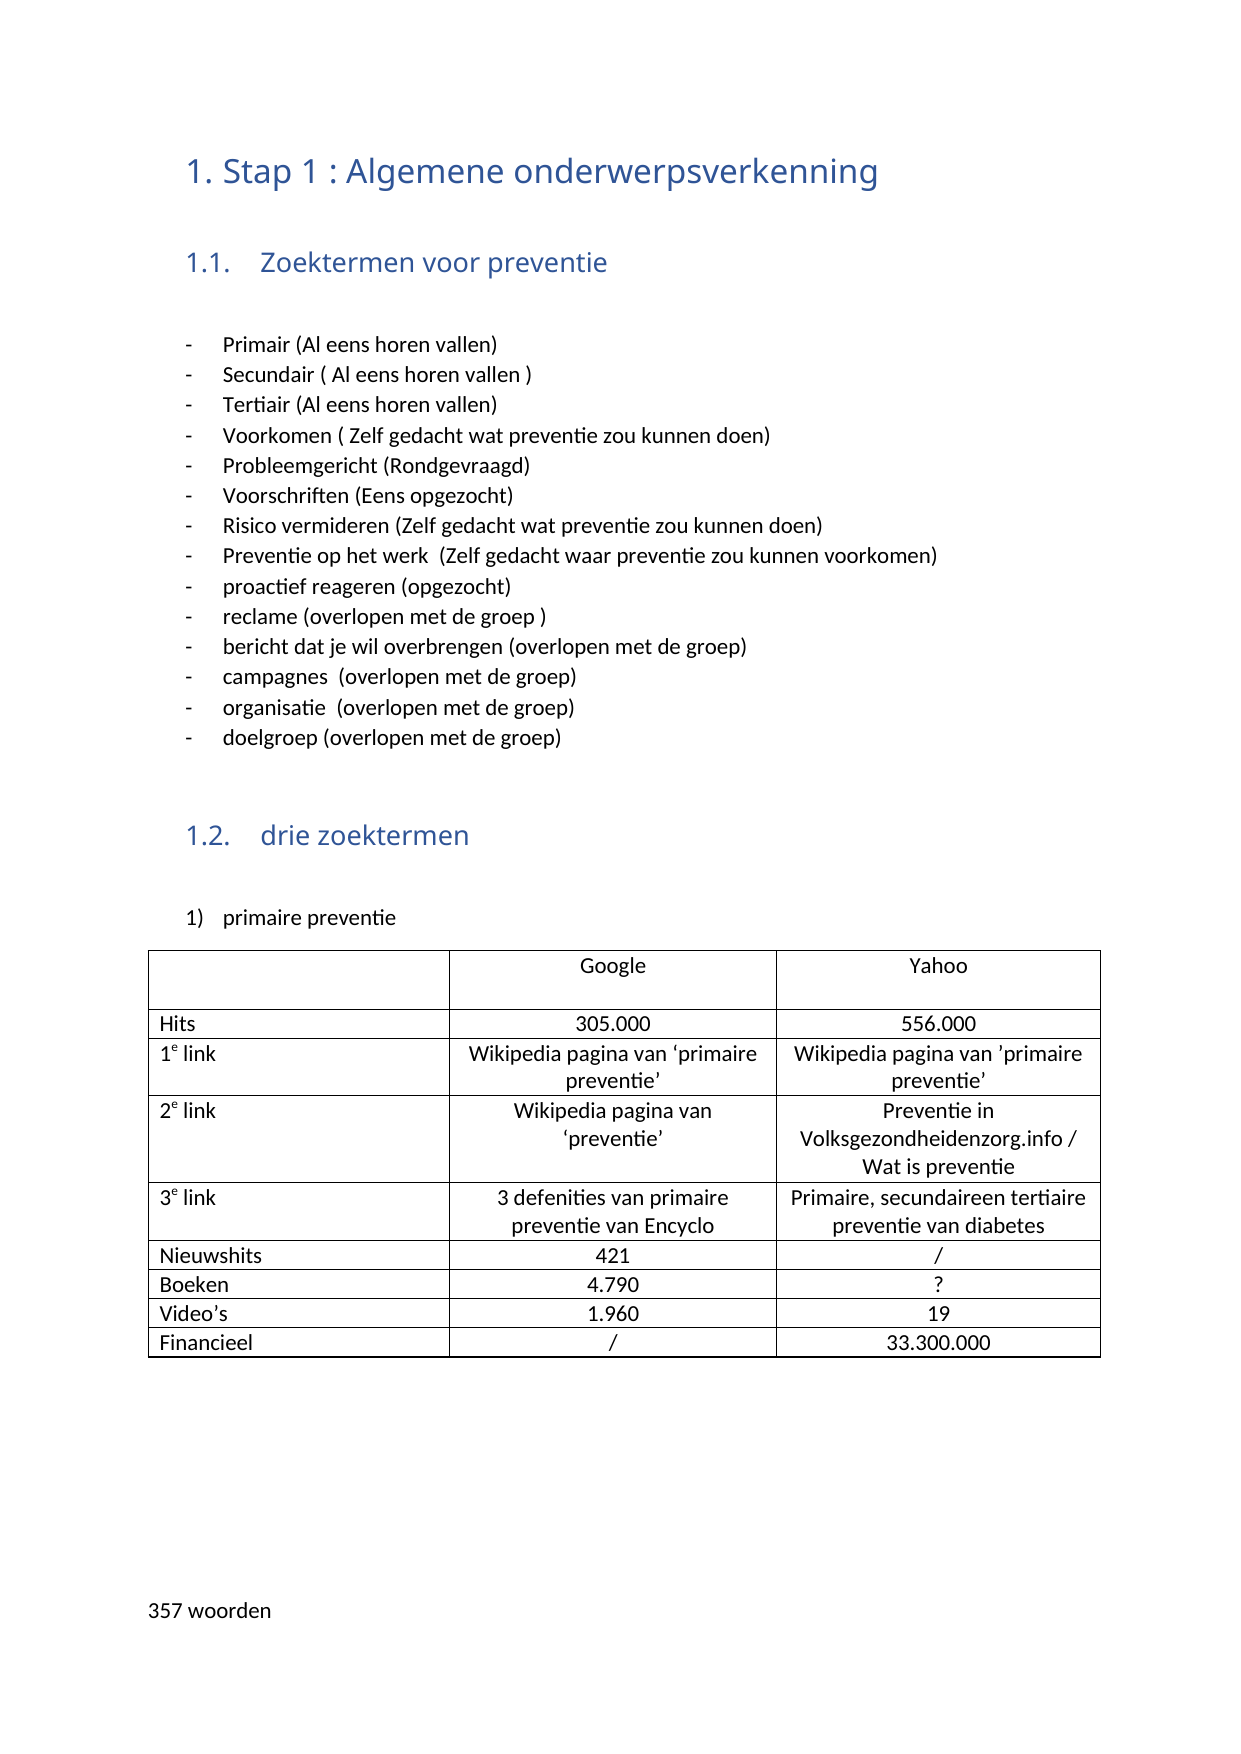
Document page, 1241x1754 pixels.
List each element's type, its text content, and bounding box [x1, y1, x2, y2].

subtitle drie zoektermen [185, 817, 1093, 853]
list Risico vermideren (Zelf gedacht wat preventie zou kunnen doen) [185, 511, 1093, 539]
table_cell / [450, 1328, 776, 1356]
table_cell 556.000 [777, 1010, 1100, 1038]
table_header Yahoo [777, 951, 1100, 1008]
list campagnes (overlopen met de groep) [185, 662, 1093, 690]
table_header [149, 951, 449, 1008]
list reclame (overlopen met de groep ) [185, 602, 1093, 630]
table_cell Financieel [149, 1328, 449, 1356]
table_cell Video’s [149, 1299, 449, 1327]
table_cell 1.960 [450, 1299, 776, 1327]
list Probleemgericht (Rondgevraagd) [185, 451, 1093, 479]
table_cell Boeken [149, 1270, 449, 1298]
list proactief reageren (opgezocht) [185, 572, 1093, 600]
list Voorschriften (Eens opgezocht) [185, 481, 1093, 509]
list doelgroep (overlopen met de groep) [185, 723, 1093, 751]
subtitle Stap 1 : Algemene onderwerpsverkenning [185, 148, 1093, 193]
table_cell Wikipedia pagina van ’primaire preventie’ [777, 1039, 1100, 1095]
table_cell 3e link [149, 1183, 449, 1240]
table_cell Preventie in Volksgezondheidenzorg.info / Wat is preventie [777, 1096, 1100, 1182]
list Tertiair (Al eens horen vallen) [185, 391, 1093, 418]
list Voorkomen ( Zelf gedacht wat preventie zou kunnen doen) [185, 421, 1093, 449]
list Preventie op het werk (Zelf gedacht waar preventie zou kunnen voorkomen) [185, 542, 1093, 569]
table_cell 3 defenities van primaire preventie van Encyclo [450, 1183, 776, 1240]
table_cell 421 [450, 1241, 776, 1269]
list organisatie (overlopen met de groep) [185, 693, 1093, 721]
list primaire preventie [185, 903, 1093, 931]
table_cell Primaire, secundaireen tertiaire preventie van diabetes [777, 1183, 1100, 1240]
table_cell 2e link [149, 1096, 449, 1182]
list Secundair ( Al eens horen vallen ) [185, 360, 1093, 388]
table_cell 19 [777, 1299, 1100, 1327]
table_cell ? [777, 1270, 1100, 1298]
subtitle Zoektermen voor preventie [185, 243, 1093, 280]
table_cell Wikipedia pagina van ‘preventie’ [450, 1096, 776, 1182]
table_cell 1e link [149, 1039, 449, 1095]
table_header Google [450, 951, 776, 1008]
table_cell Hits [149, 1010, 449, 1038]
table_cell 4.790 [450, 1270, 776, 1298]
table_cell Nieuwshits [149, 1241, 449, 1269]
list bericht dat je wil overbrengen (overlopen met de groep) [185, 632, 1093, 660]
table_cell Wikipedia pagina van ‘primaire preventie’ [450, 1039, 776, 1095]
table_cell 33.300.000 [777, 1328, 1100, 1356]
list Primair (Al eens horen vallen) [185, 330, 1093, 358]
table_cell / [777, 1241, 1100, 1269]
table_cell 305.000 [450, 1010, 776, 1038]
